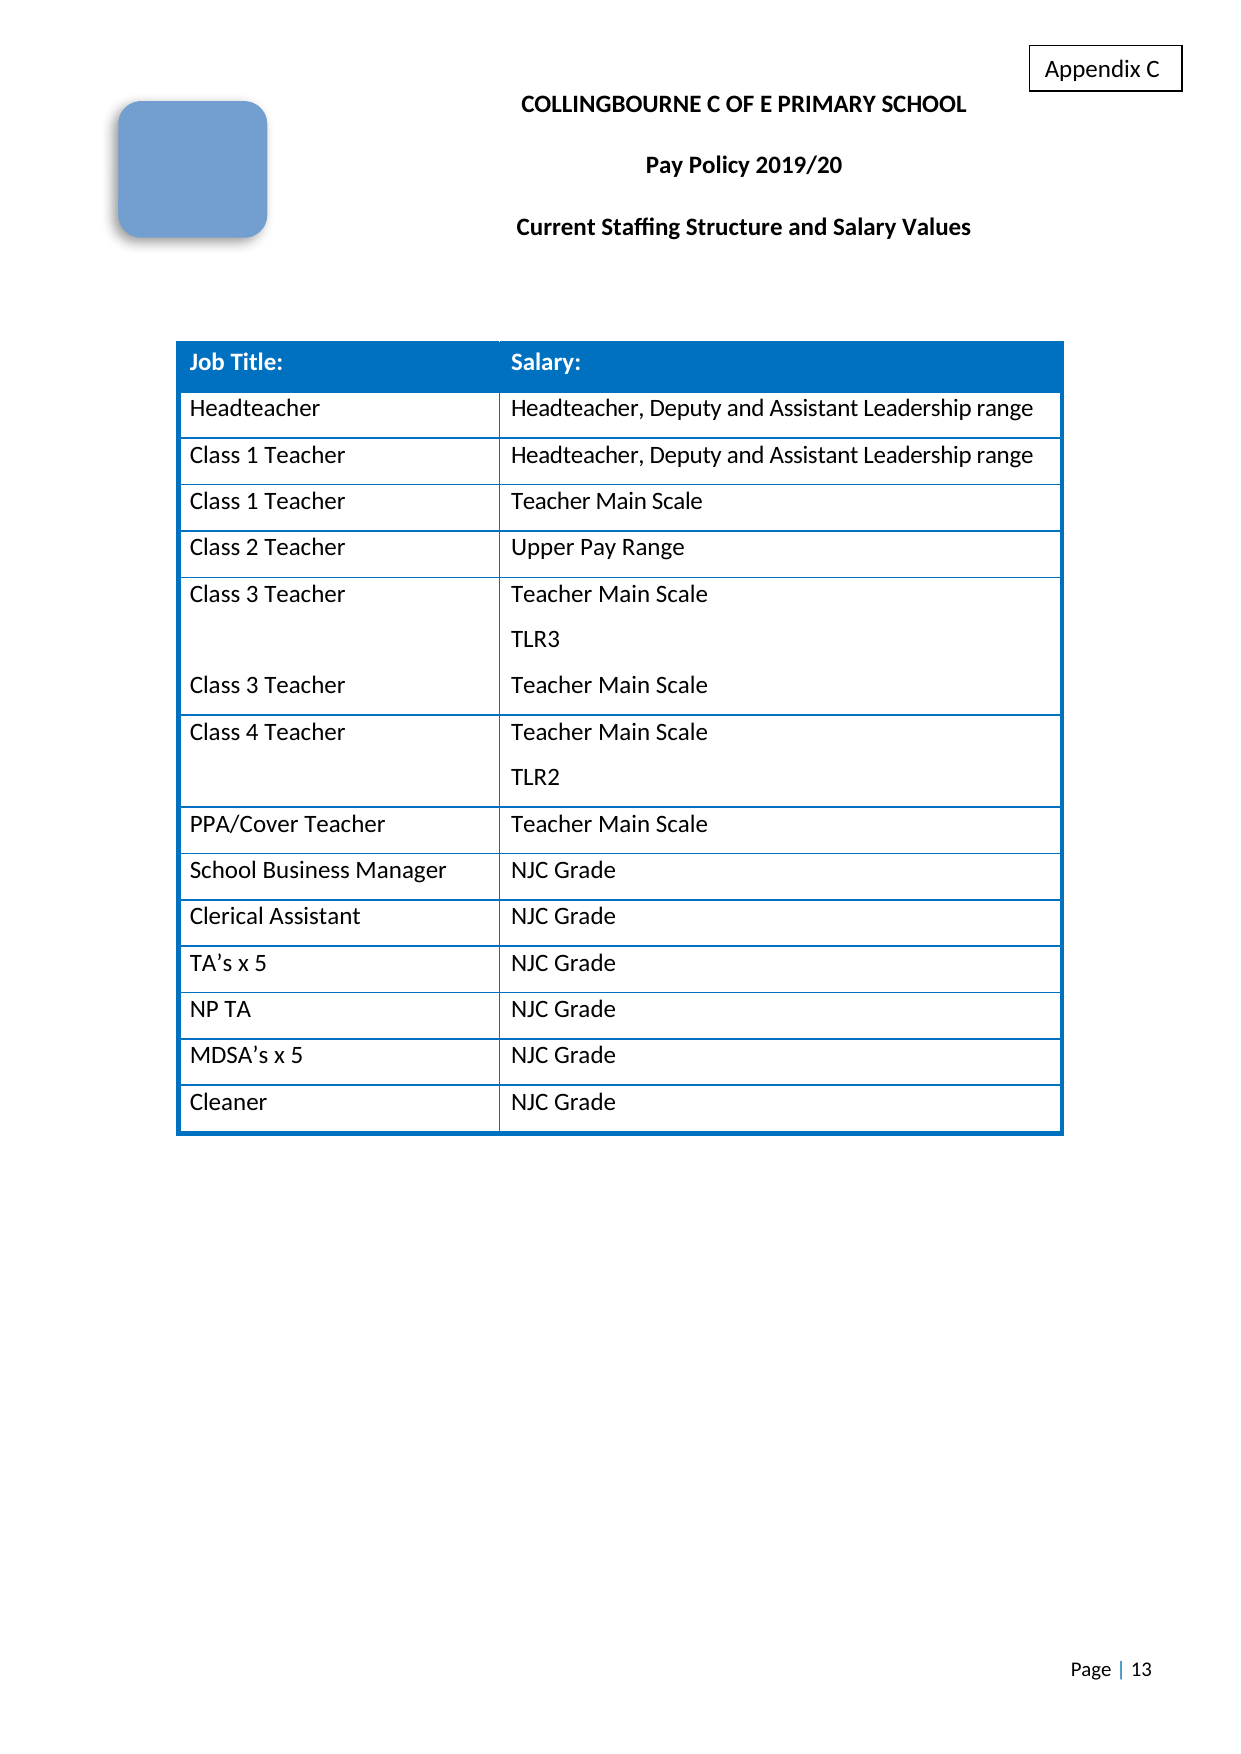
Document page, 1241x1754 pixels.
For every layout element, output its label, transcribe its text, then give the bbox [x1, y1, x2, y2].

table_cell NJC Grade [500, 947, 1060, 992]
table_cell Upper Pay Range [500, 532, 1060, 576]
table_cell School Business Manager [181, 854, 499, 899]
table_cell MDSA’s x 5 [181, 1040, 499, 1084]
table_header Job Title: [181, 346, 499, 391]
table_cell NJC Grade [500, 1086, 1060, 1131]
table_cell Teacher Main Scale TLR2 [500, 716, 1060, 806]
table_cell Class 3 Teacher Class 3 Teacher [181, 578, 499, 714]
table_cell Headteacher, Deputy and Assistant Leadership range [500, 393, 1060, 437]
table_cell PPA/Cover Teacher [181, 808, 499, 853]
table_header [89, 89, 292, 286]
table_cell NP TA [181, 993, 499, 1038]
table_cell Class 1 Teacher [181, 485, 499, 530]
table_cell Cleaner [181, 1086, 499, 1131]
table_cell NJC Grade [500, 854, 1060, 899]
table_cell Headteacher [181, 393, 499, 437]
table_cell TA’s x 5 [181, 947, 499, 992]
table_header COLLINGBOURNE C OF E PRIMARY SCHOOL Pay Policy 2019/20 Current Staffing Structure and Salary Values [292, 89, 1196, 286]
table_cell NJC Grade [500, 901, 1060, 945]
table_cell Teacher Main Scale TLR3 Teacher Main Scale [500, 578, 1060, 714]
table_cell Headteacher, Deputy and Assistant Leadership range [500, 439, 1060, 484]
table_cell Class 2 Teacher [181, 532, 499, 576]
table_cell Teacher Main Scale [500, 485, 1060, 530]
table_cell Class 1 Teacher [181, 439, 499, 484]
table_cell NJC Grade [500, 993, 1060, 1038]
table_cell Class 4 Teacher [181, 716, 499, 806]
table_cell NJC Grade [500, 1040, 1060, 1084]
table_header Salary: [500, 346, 1060, 391]
table_cell Teacher Main Scale [500, 808, 1060, 853]
table_cell Clerical Assistant [181, 901, 499, 945]
